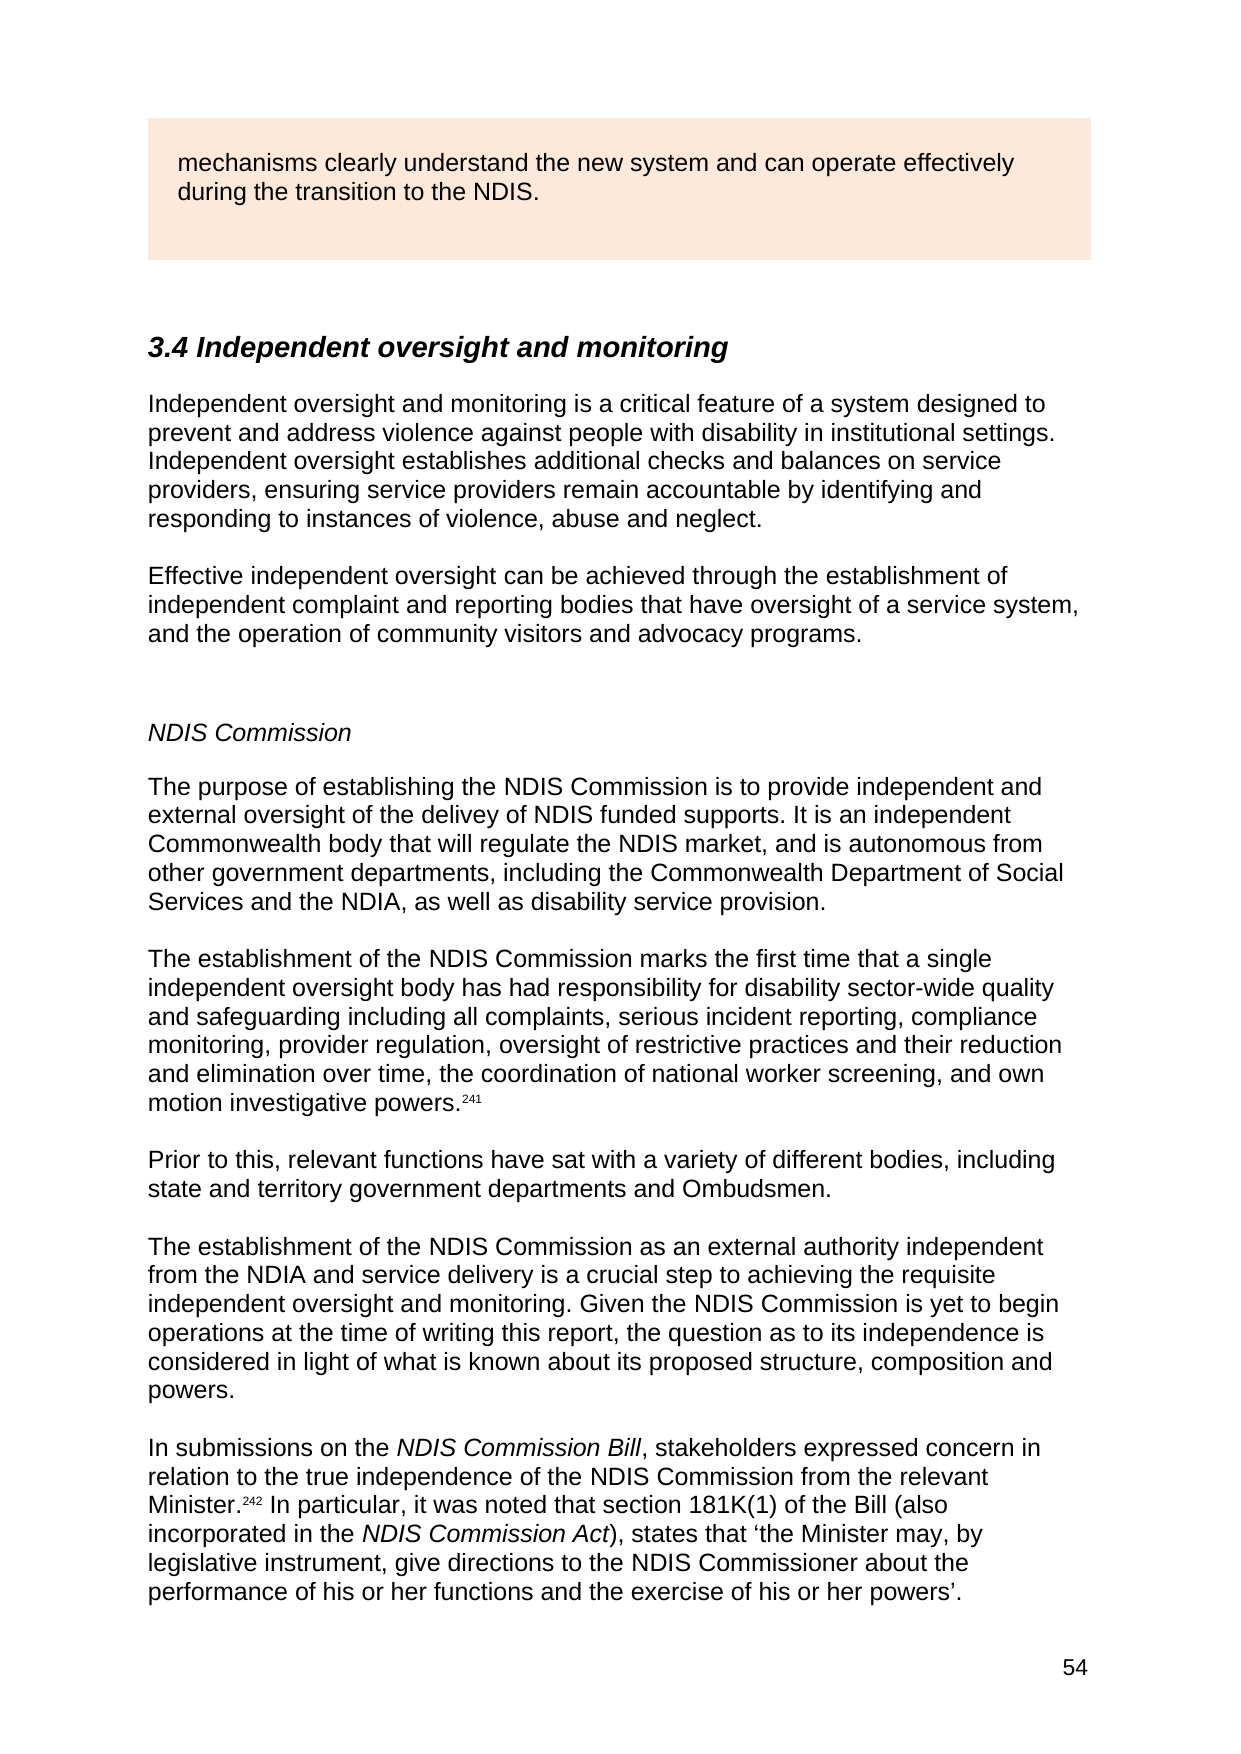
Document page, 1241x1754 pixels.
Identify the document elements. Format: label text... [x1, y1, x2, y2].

text The establishment of the NDIS Commission as an external authority independent from the NDIA and service delivery is a crucial step to achieving the requisite independent oversight and monitoring. Given the NDIS Commission is yet to begin operations at the time of writing this report, the question as to its independence is considered in light of what is known about its proposed structure, composition and powers. [148, 1232, 1092, 1404]
text In submissions on the NDIS Commission Bill, stakeholders expressed concern in relation to the true independence of the NDIS Commission from the relevant Minister. In particular, it was noted that section 181K(1) of the Bill (also incorporated in the NDIS Commission Act), states that ‘the Minister may, by legislative instrument, give directions to the NDIS Commissioner about the performance of his or her functions and the exercise of his or her powers’. [148, 1433, 1092, 1605]
subtitle 3.4 Independent oversight and monitoring [148, 330, 1092, 364]
subtitle NDIS Commission [148, 718, 1092, 747]
text Prior to this, relevant functions have sat with a variety of different bodies, including state and territory government departments and Ombudsmen. [148, 1145, 1092, 1203]
text Independent oversight and monitoring is a critical feature of a system designed to prevent and address violence against people with disability in institutional settings. Independent oversight establishes additional checks and balances on service providers, ensuring service providers remain accountable by identifying and responding to instances of violence, abuse and neglect. [148, 389, 1092, 532]
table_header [148, 118, 1091, 260]
text The purpose of establishing the NDIS Commission is to provide independent and external oversight of the delivey of NDIS funded supports. It is an independent Commonwealth body that will regulate the NDIS market, and is autonomous from other government departments, including the Commonwealth Department of Social Services and the NDIA, as well as disability service provision. [148, 772, 1092, 915]
text The establishment of the NDIS Commission marks the first time that a single independent oversight body has had responsibility for disability sector-wide quality and safeguarding including all complaints, serious incident reporting, compliance monitoring, provider regulation, oversight of restrictive practices and their reduction and elimination over time, the coordination of national worker screening, and own motion investigative powers. [148, 944, 1092, 1117]
text Effective independent oversight can be achieved through the establishment of independent complaint and reporting bodies that have oversight of a service system, and the operation of community visitors and advocacy programs. [148, 561, 1092, 647]
